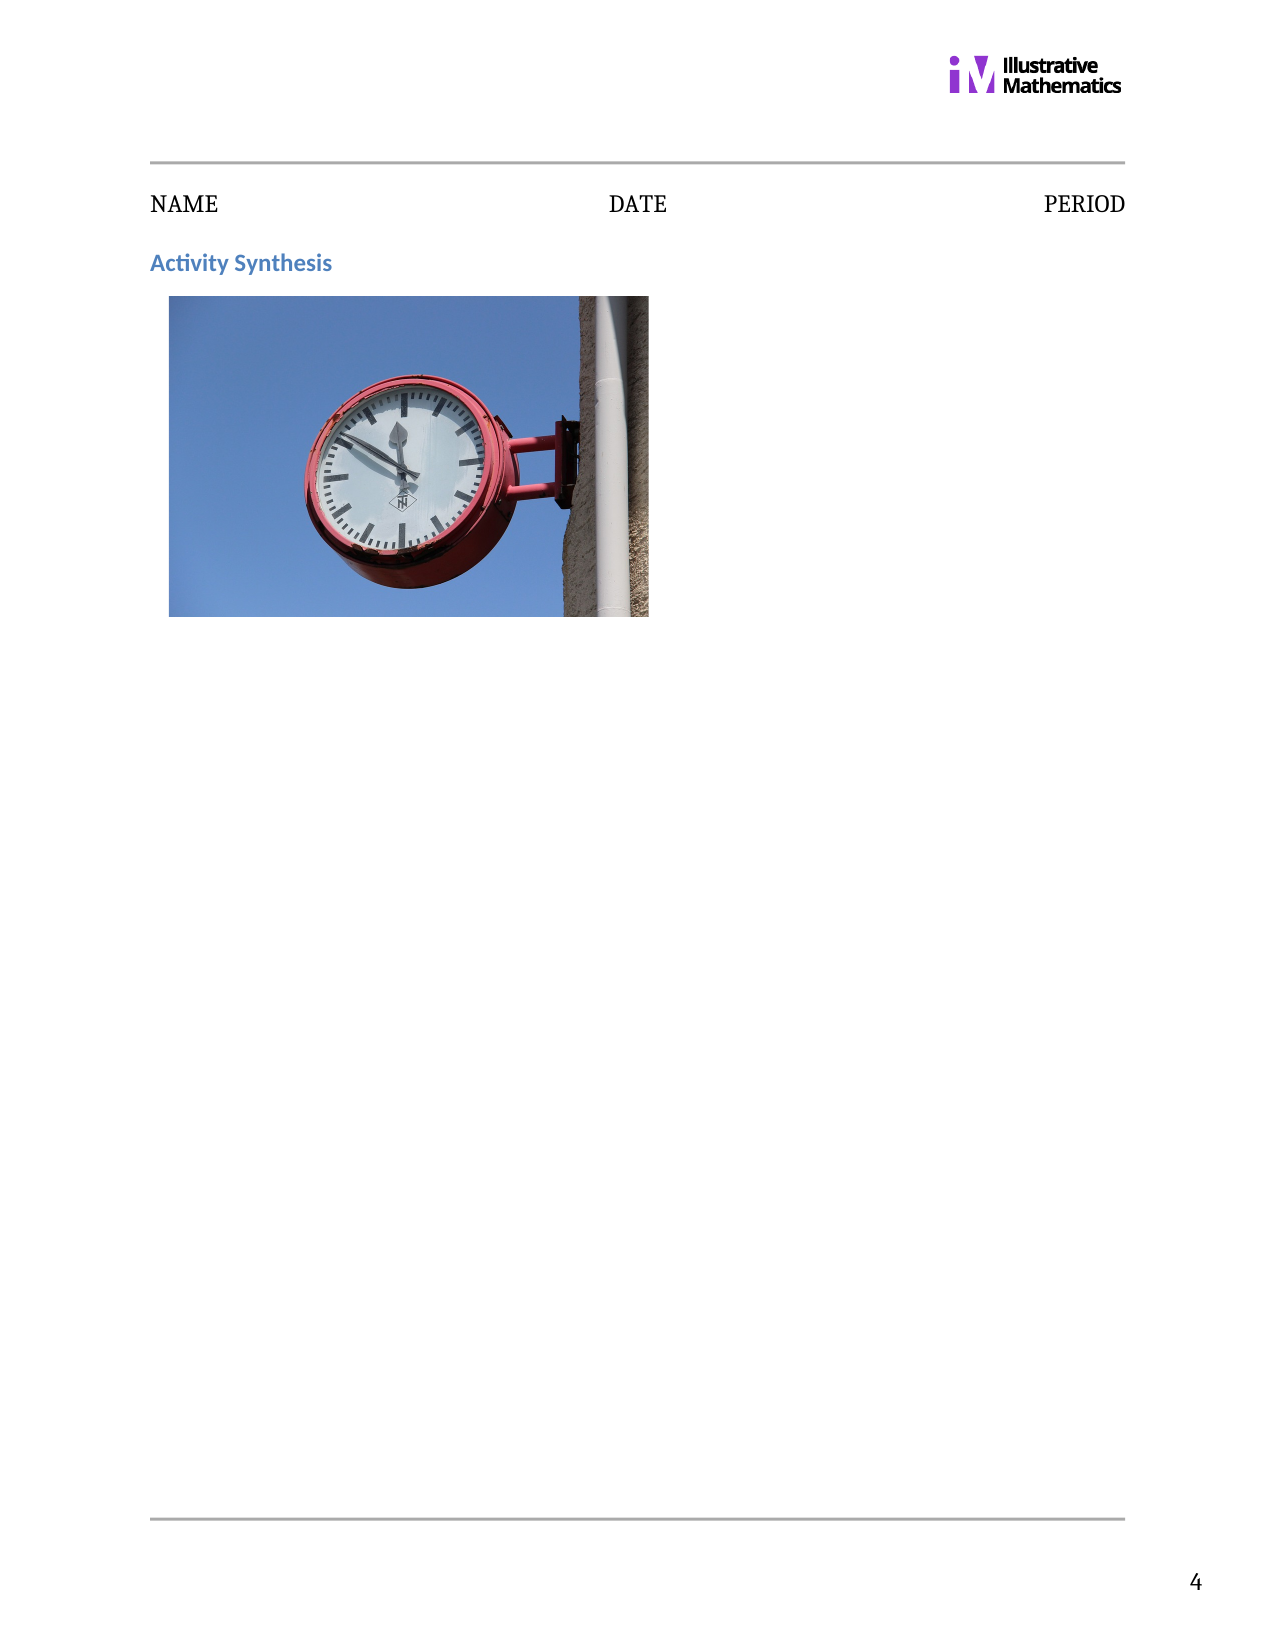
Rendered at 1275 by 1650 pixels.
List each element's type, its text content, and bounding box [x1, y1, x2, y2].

picture [949, 55, 1121, 93]
subtitle Activity Synthesis [150, 247, 1125, 278]
picture [168, 296, 649, 617]
